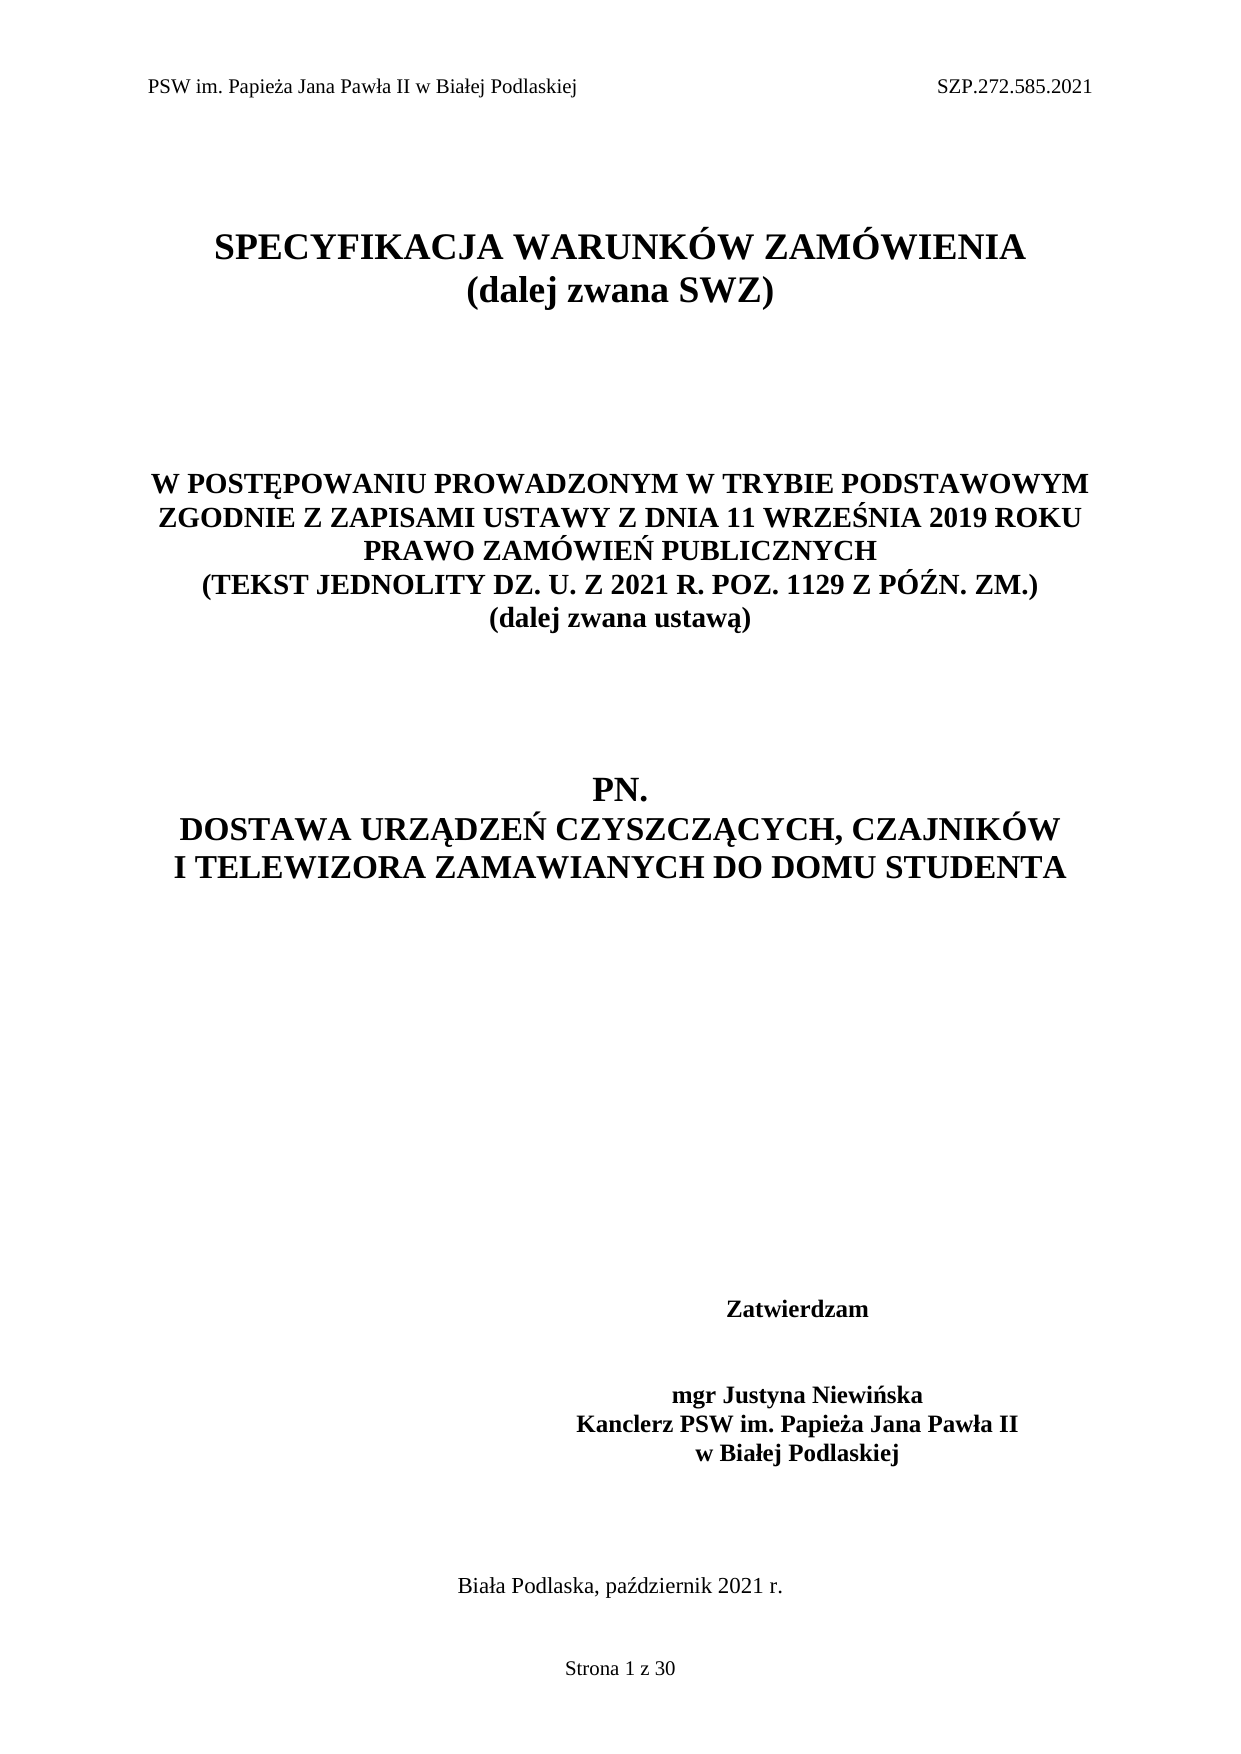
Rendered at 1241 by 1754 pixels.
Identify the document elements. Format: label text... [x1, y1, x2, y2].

text W POSTĘPOWANIU PROWADZONYM W TRYBIE PODSTAWOWYM ZGODNIE Z ZAPISAMI USTAWY Z DNIA 11 WRZEŚNIA 2019 ROKU PRAWO ZAMÓWIEŃ PUBLICZNYCH [148, 466, 1093, 567]
text (dalej zwana SWZ) [148, 267, 1093, 311]
text Zatwierdzam [502, 1294, 1093, 1323]
text Kanclerz PSW im. Papieża Jana Pawła II [502, 1409, 1093, 1438]
text (TEKST JEDNOLITY DZ. U. Z 2021 R. POZ. 1129 Z PÓŹN. ZM.) [148, 567, 1093, 600]
text PN. [148, 768, 1093, 809]
text DOSTAWA URZĄDZEŃ CZYSZCZĄCYCH, CZAJNIKÓW I TELEWIZORA ZAMAWIANYCH DO DOMU STUDENTA [148, 809, 1093, 886]
text w Białej Podlaskiej [502, 1438, 1093, 1466]
text SPECYFIKACJA WARUNKÓW ZAMÓWIENIA [148, 224, 1093, 267]
text mgr Justyna Niewińska [502, 1380, 1093, 1409]
text Biała Podlaska, październik 2021 r. [148, 1572, 1093, 1598]
text (dalej zwana ustawą) [148, 600, 1093, 634]
